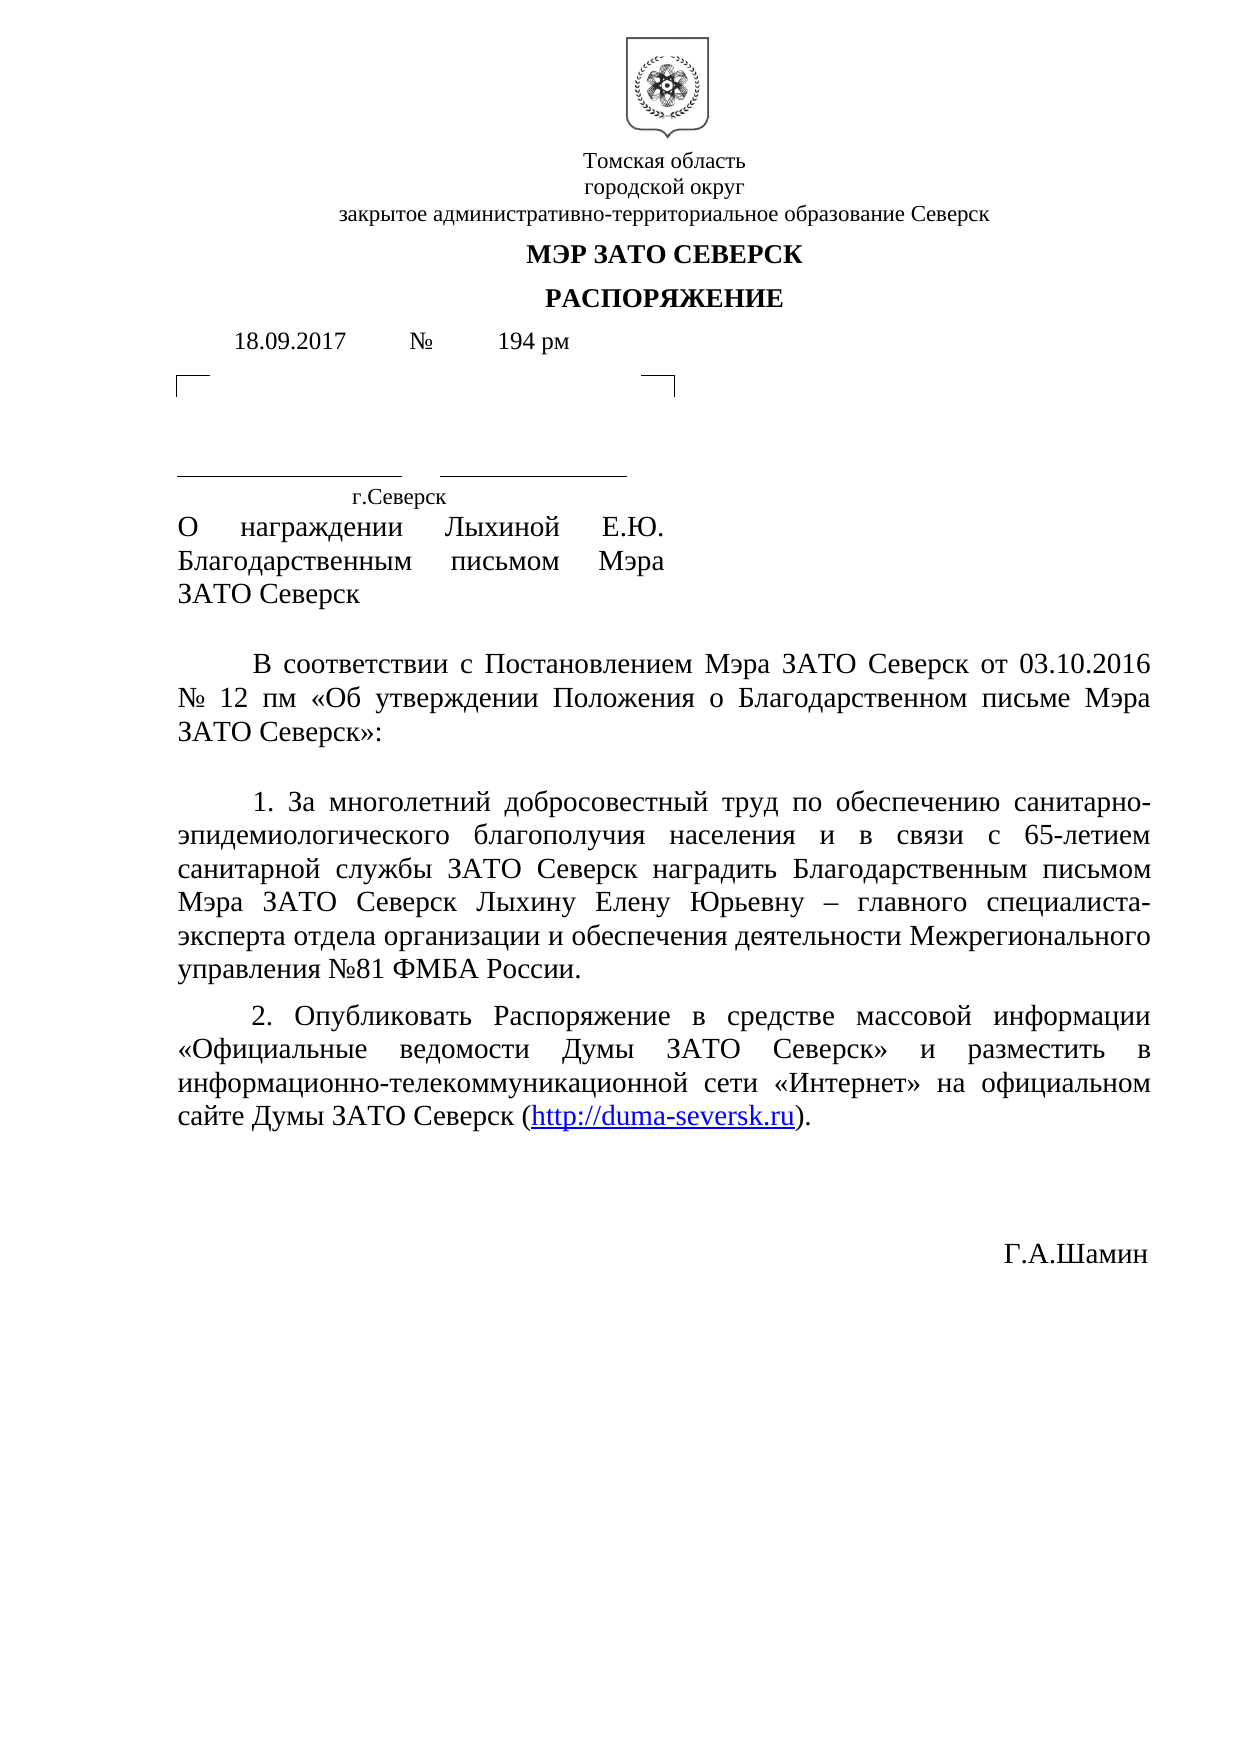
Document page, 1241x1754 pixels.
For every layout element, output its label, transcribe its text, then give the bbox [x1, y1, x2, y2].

text 1. За многолетний добросовестный труд по обеспечению санитарно-эпидемиологического благополучия населения и в связи с 65-летием санитарной службы ЗАТО Северск наградить Благодарственным письмом Мэра ЗАТО Северск Лыхину Елену Юрьевну – главного специалиста-эксперта отдела организации и обеспечения деятельности Межрегионального управления №81 ФМБА России. [177, 784, 1152, 985]
table_header № [402, 313, 440, 476]
text Г.А.Шамин [177, 1236, 1152, 1270]
text В соответствии с Постановлением Мэра ЗАТО Северск от 03.10.2016 № 12 пм «Об утверждении Положения о Благодарственном письме Мэра ЗАТО Северск»: [177, 647, 1152, 747]
table_header 194 рм [440, 313, 627, 476]
table_header 18.09.2017 [177, 313, 402, 476]
text 2. Опубликовать Распоряжение в средстве массовой информации «Официальные ведомости Думы ЗАТО Северск» и разместить в информационно-телекоммуникационной сети «Интернет» на официальном сайте Думы ЗАТО Северск (http://duma-seversk.ru). [177, 998, 1152, 1132]
text г.Северск [183, 483, 587, 509]
text О награждении Лыхиной Е.Ю. Благодарственным письмом Мэра ЗАТО Северск [177, 509, 664, 610]
picture [625, 35, 712, 142]
